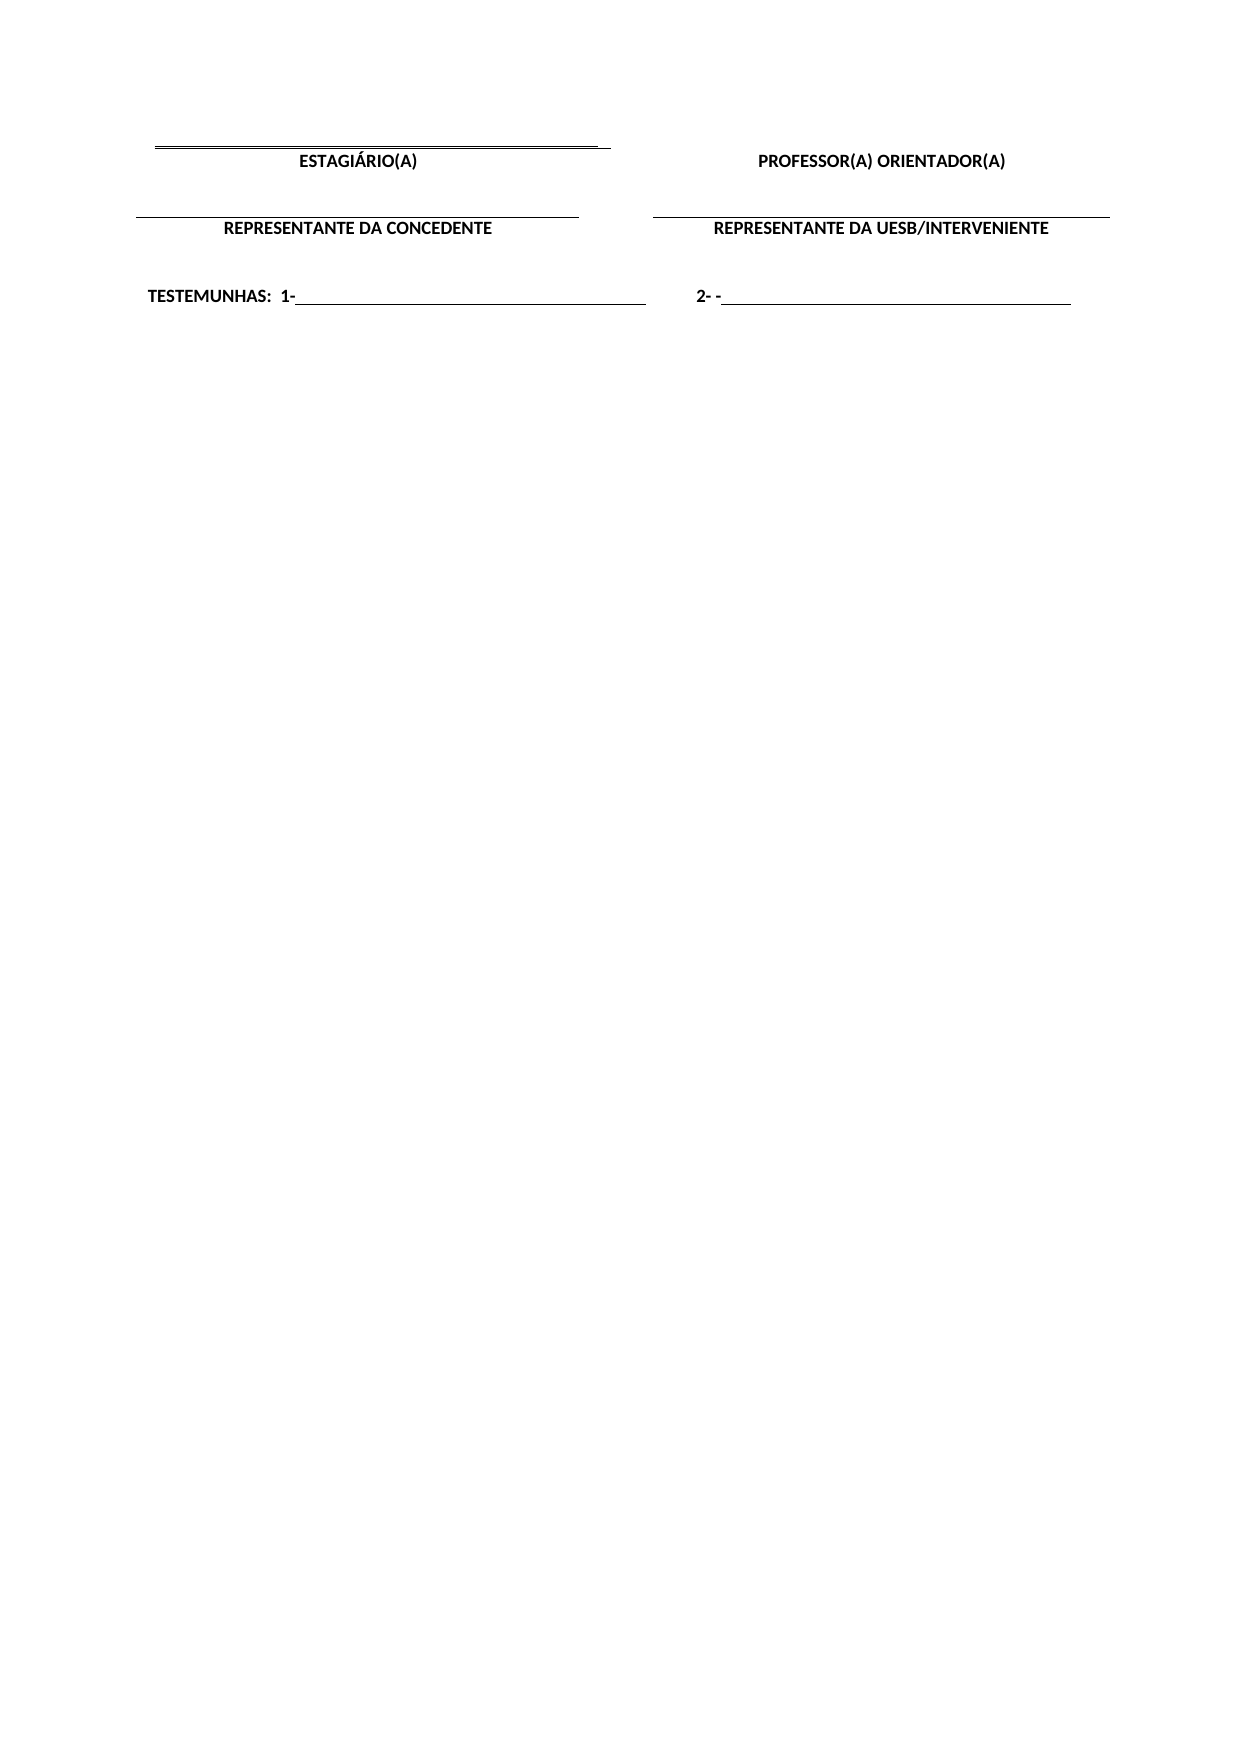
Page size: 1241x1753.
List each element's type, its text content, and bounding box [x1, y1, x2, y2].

text REPRESENTANTE DA CONCEDENTE REPRESENTANTE DA UESB/INTERVENIENTE [224, 213, 1142, 239]
subtitle ESTAGIÁRIO(A) PROFESSOR(A) ORIENTADOR(A) [162, 149, 1142, 172]
text TESTEMUNHAS: 1- 2- - [148, 284, 1142, 307]
